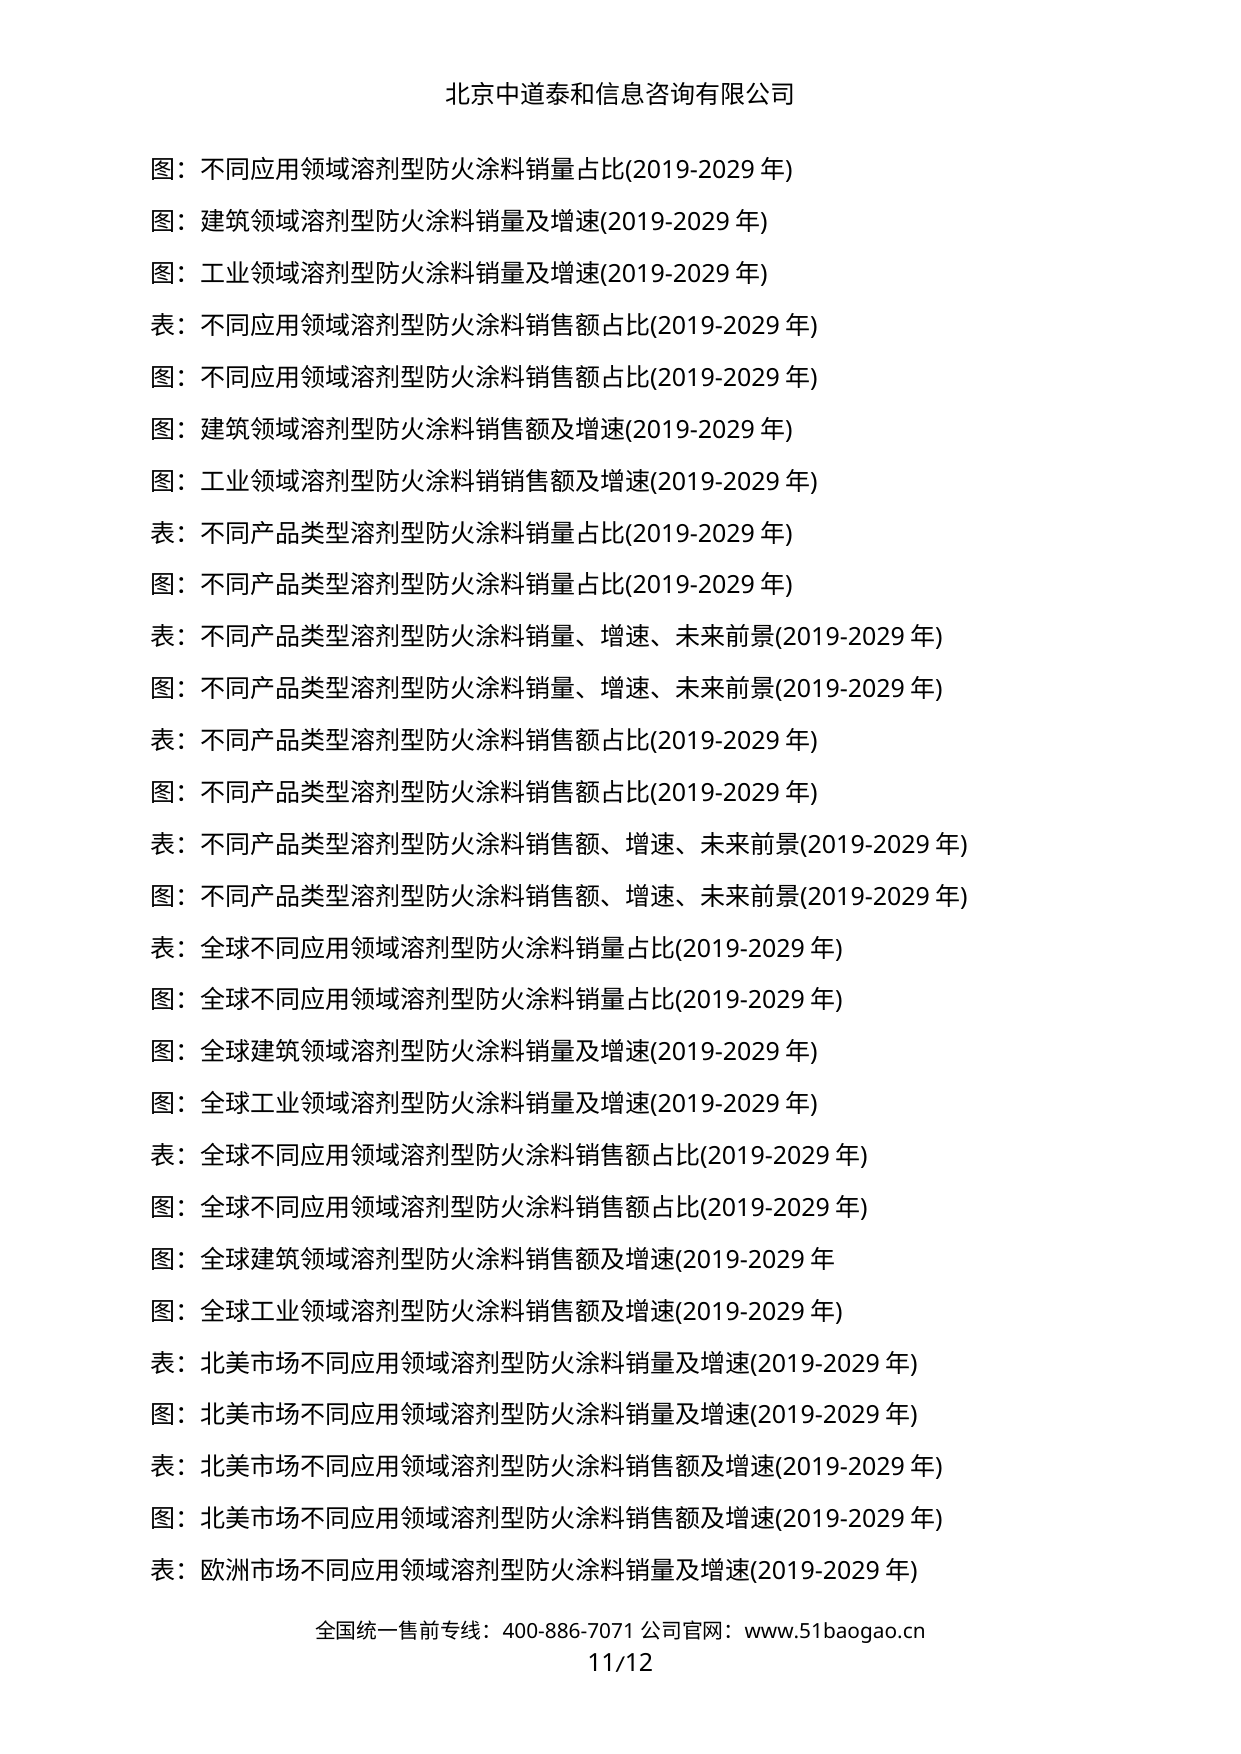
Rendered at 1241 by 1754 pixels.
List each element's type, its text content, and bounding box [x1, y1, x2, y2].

text 表：不同产品类型溶剂型防火涂料销量、增速、未来前景(2019-2029年) [150, 617, 1090, 653]
text 图：不同应用领域溶剂型防火涂料销量占比(2019-2029年) [150, 150, 1090, 186]
text 表：不同应用领域溶剂型防火涂料销售额占比(2019-2029年) [150, 306, 1090, 342]
text 图：全球建筑领域溶剂型防火涂料销量及增速(2019-2029年) [150, 1032, 1090, 1068]
text 表：北美市场不同应用领域溶剂型防火涂料销量及增速(2019-2029年) [150, 1343, 1090, 1379]
text 图：不同应用领域溶剂型防火涂料销售额占比(2019-2029年) [150, 357, 1090, 394]
text 图：不同产品类型溶剂型防火涂料销量占比(2019-2029年) [150, 565, 1090, 601]
text 图：建筑领域溶剂型防火涂料销售额及增速(2019-2029年) [150, 409, 1090, 446]
text 表：全球不同应用领域溶剂型防火涂料销量占比(2019-2029年) [150, 928, 1090, 964]
text 表：不同产品类型溶剂型防火涂料销量占比(2019-2029年) [150, 513, 1090, 549]
text 图：全球不同应用领域溶剂型防火涂料销售额占比(2019-2029年) [150, 1187, 1090, 1224]
text 图：全球工业领域溶剂型防火涂料销量及增速(2019-2029年) [150, 1084, 1090, 1120]
text 表：北美市场不同应用领域溶剂型防火涂料销售额及增速(2019-2029年) [150, 1447, 1090, 1483]
text 图：工业领域溶剂型防火涂料销销售额及增速(2019-2029年) [150, 461, 1090, 497]
text 图：全球建筑领域溶剂型防火涂料销售额及增速(2019-2029年 [150, 1239, 1090, 1276]
text 表：欧洲市场不同应用领域溶剂型防火涂料销量及增速(2019-2029年) [150, 1551, 1090, 1587]
text 图：不同产品类型溶剂型防火涂料销售额占比(2019-2029年) [150, 772, 1090, 809]
text 图：建筑领域溶剂型防火涂料销量及增速(2019-2029年) [150, 202, 1090, 238]
text 图：北美市场不同应用领域溶剂型防火涂料销量及增速(2019-2029年) [150, 1395, 1090, 1431]
text 图：北美市场不同应用领域溶剂型防火涂料销售额及增速(2019-2029年) [150, 1499, 1090, 1535]
text 表：不同产品类型溶剂型防火涂料销售额占比(2019-2029年) [150, 721, 1090, 757]
text 图：不同产品类型溶剂型防火涂料销售额、增速、未来前景(2019-2029年) [150, 876, 1090, 912]
text 表：不同产品类型溶剂型防火涂料销售额、增速、未来前景(2019-2029年) [150, 824, 1090, 861]
text 图：全球工业领域溶剂型防火涂料销售额及增速(2019-2029年) [150, 1291, 1090, 1327]
text 表：全球不同应用领域溶剂型防火涂料销售额占比(2019-2029年) [150, 1136, 1090, 1172]
text 图：工业领域溶剂型防火涂料销量及增速(2019-2029年) [150, 254, 1090, 290]
text 图：不同产品类型溶剂型防火涂料销量、增速、未来前景(2019-2029年) [150, 669, 1090, 705]
text 图：全球不同应用领域溶剂型防火涂料销量占比(2019-2029年) [150, 980, 1090, 1016]
